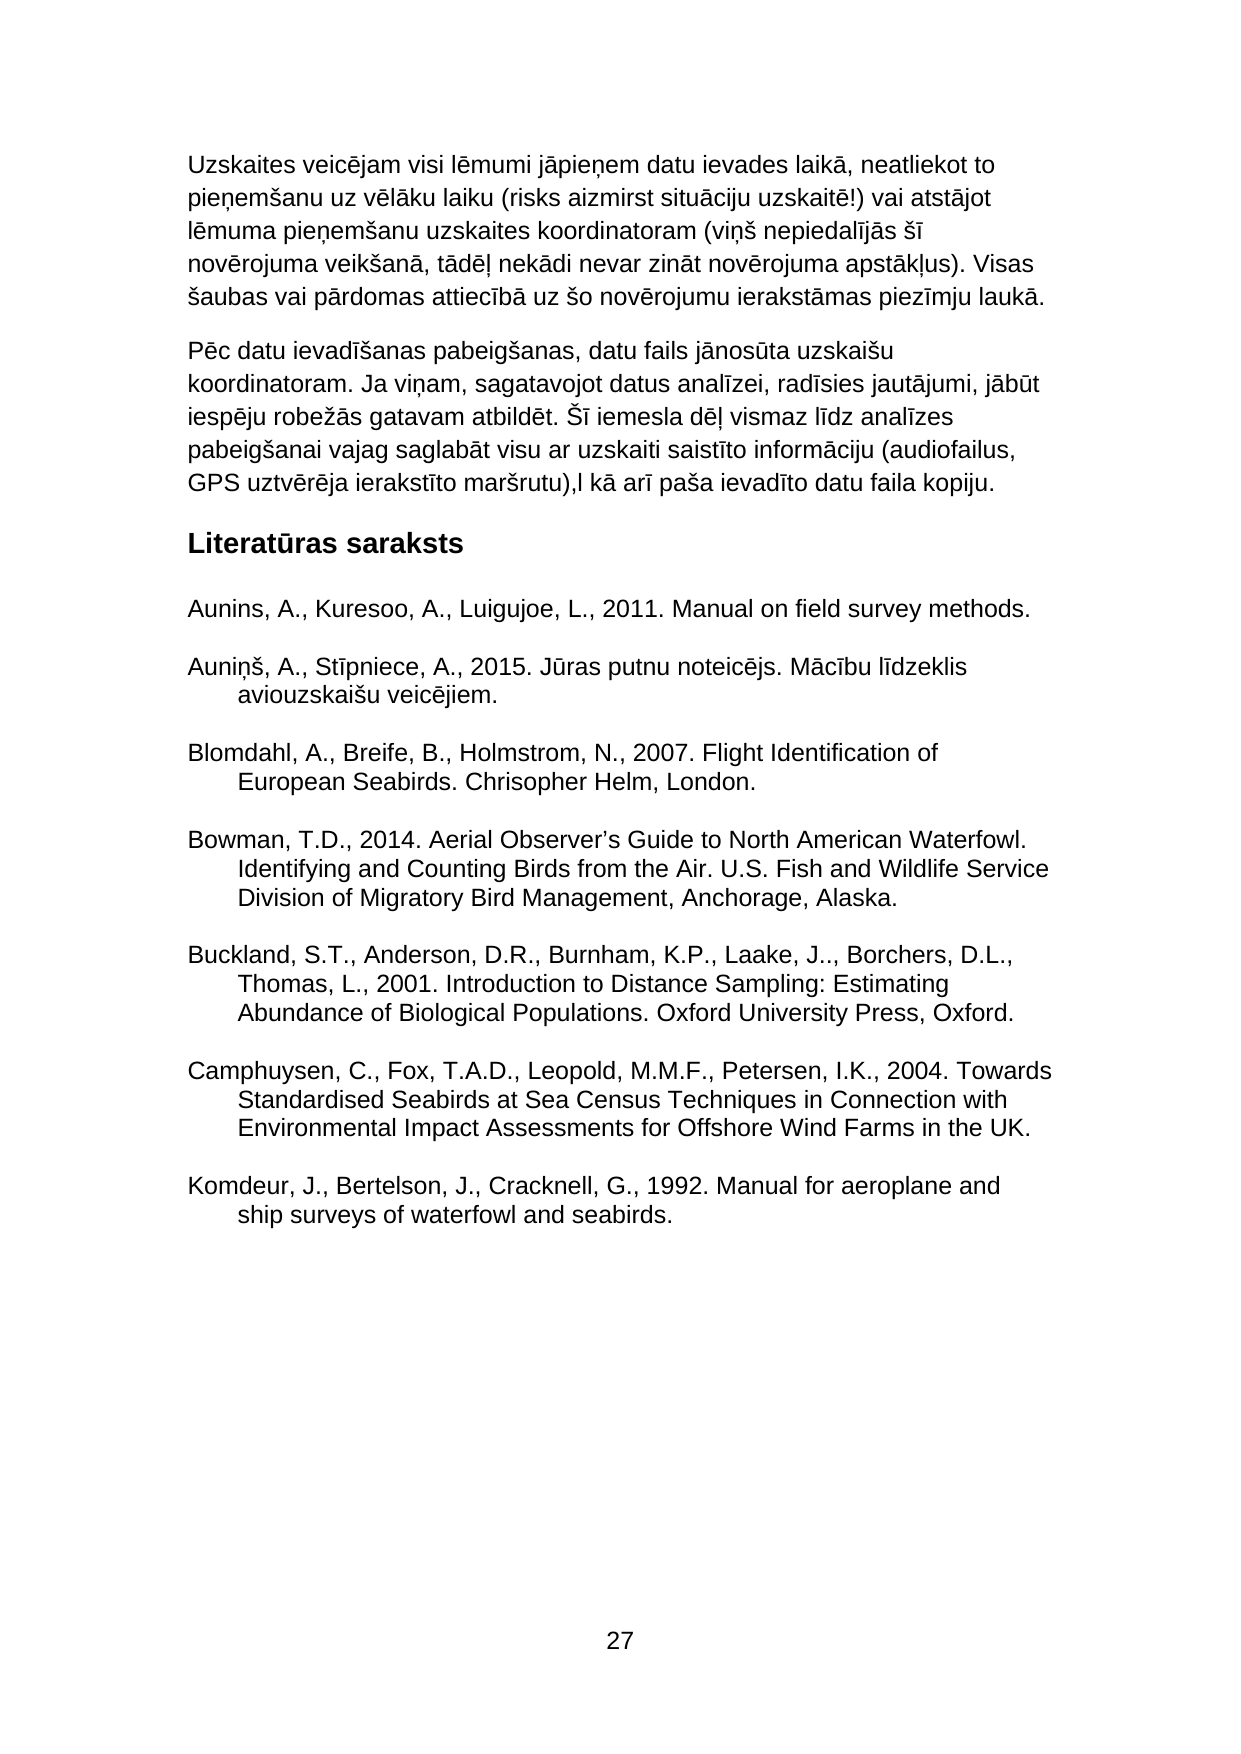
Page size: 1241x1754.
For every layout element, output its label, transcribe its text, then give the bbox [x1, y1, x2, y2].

text Pēc datu ievadīšanas pabeigšanas, datu fails jānosūta uzskaišu koordinatoram. Ja viņam, sagatavojot datus analīzei, radīsies jautājumi, jābūt iespēju robežās gatavam atbildēt. Šī iemesla dēļ vismaz līdz analīzes pabeigšanai vajag saglabāt visu ar uzskaiti saistīto informāciju (audiofailus, GPS uztvērēja ierakstīto maršrutu),l kā arī paša ievadīto datu faila kopiju. [187, 336, 1053, 497]
text Uzskaites veicējam visi lēmumi jāpieņem datu ievades laikā, neatliekot to pieņemšanu uz vēlāku laiku (risks aizmirst situāciju uzskaitē!) vai atstājot lēmuma pieņemšanu uzskaites koordinatoram (viņš nepiedalījās šī novērojuma veikšanā, tādēļ nekādi nevar zināt novērojuma apstākļus). Visas šaubas vai pārdomas attiecībā uz šo novērojumu ierakstāmas piezīmju laukā. [187, 150, 1053, 311]
text Buckland, S.T., Anderson, D.R., Burnham, K.P., Laake, J.., Borchers, D.L., Thomas, L., 2001. Introduction to Distance Sampling: Estimating Abundance of Biological Populations. Oxford University Press, Oxford. [187, 941, 1053, 1027]
text Komdeur, J., Bertelson, J., Cracknell, G., 1992. Manual for aeroplane and ship surveys of waterfowl and seabirds. [187, 1171, 1053, 1229]
text Auniņš, A., Stīpniece, A., 2015. Jūras putnu noteicējs. Mācību līdzeklis aviouzskaišu veicējiem. [187, 652, 1053, 709]
text Blomdahl, A., Breife, B., Holmstrom, N., 2007. Flight Identification of European Seabirds. Chrisopher Helm, London. [187, 738, 1053, 796]
text Aunins, A., Kuresoo, A., Luigujoe, L., 2011. Manual on field survey methods. [187, 594, 1053, 623]
text Camphuysen, C., Fox, T.A.D., Leopold, M.M.F., Petersen, I.K., 2004. Towards Standardised Seabirds at Sea Census Techniques in Connection with Environmental Impact Assessments for Offshore Wind Farms in the UK. [187, 1056, 1053, 1142]
subtitle Literatūras saraksts [187, 526, 1053, 559]
text Bowman, T.D., 2014. Aerial Observer’s Guide to North American Waterfowl. Identifying and Counting Birds from the Air. U.S. Fish and Wildlife Service Division of Migratory Bird Management, Anchorage, Alaska. [187, 825, 1053, 911]
